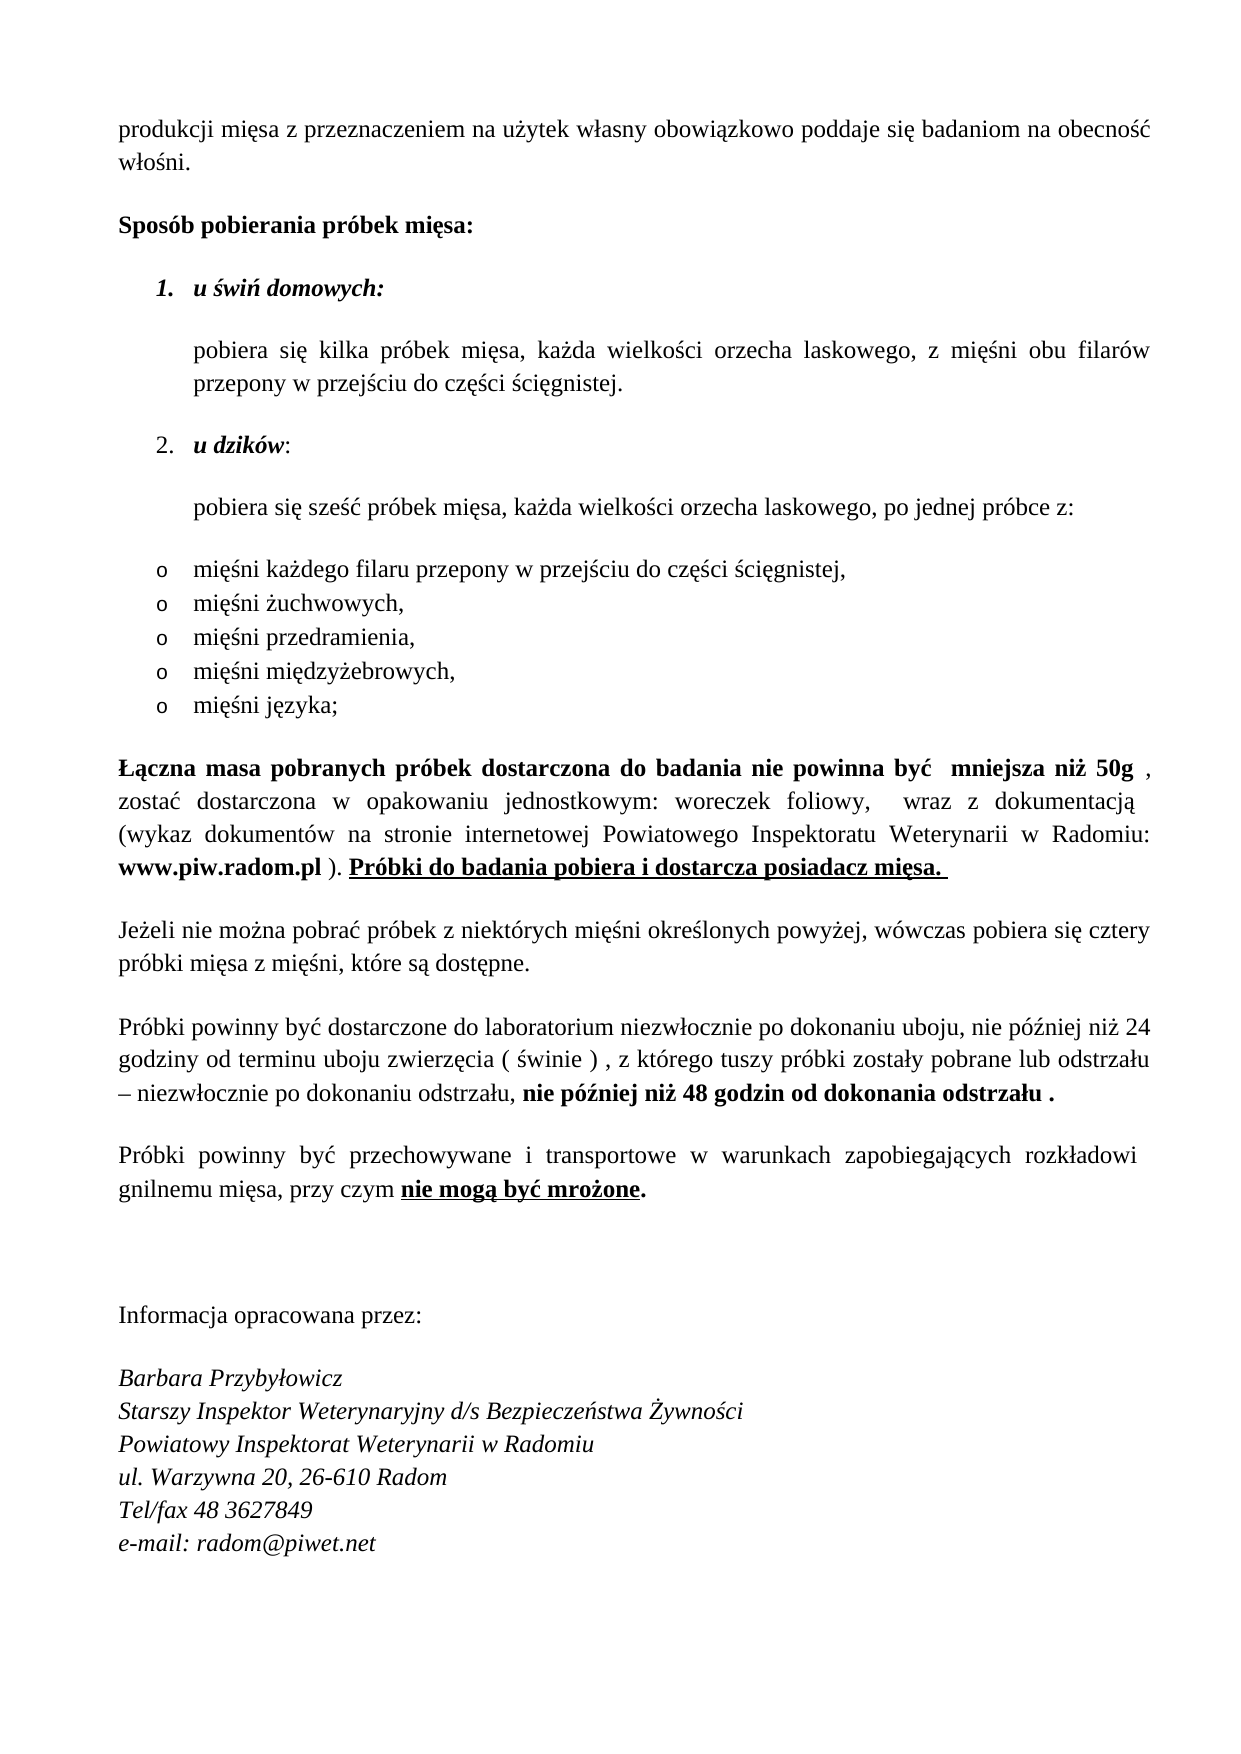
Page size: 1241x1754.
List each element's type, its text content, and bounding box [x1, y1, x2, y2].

list mięśni każdego filaru przepony w przejściu do części ścięgnistej, [156, 554, 1152, 584]
list u dzików: [156, 430, 1152, 459]
text Tel/fax 48 3627849 [118, 1495, 1152, 1523]
text Łączna masa pobranych próbek dostarczona do badania nie powinna być mniejsza niż 50g , zostać dostarczona w opakowaniu jednostkowym: woreczek foliowy, wraz z dokumentacją (wykaz dokumentów na stronie internetowej Powiatowego Inspektoratu Weterynarii w Radomiu: www.piw.radom.pl ). Próbki do badania pobiera i dostarcza posiadacz mięsa. [118, 753, 1152, 881]
list mięśni międzyżebrowych, [156, 656, 1152, 686]
text Sposób pobierania próbek mięsa: [118, 210, 1152, 238]
list mięśni żuchwowych, [156, 588, 1152, 618]
text Jeżeli nie można pobrać próbek z niektórych mięśni określonych powyżej, wówczas pobiera się cztery próbki mięsa z mięśni, które są dostępne. [118, 916, 1152, 977]
text Barbara Przybyłowicz [118, 1363, 1152, 1391]
text Próbki powinny być przechowywane i transportowe w warunkach zapobiegających rozkładowi gnilnemu mięsa, przy czym nie mogą być mrożone. [118, 1141, 1152, 1202]
list mięśni języka; [156, 690, 1152, 720]
text pobiera się sześć próbek mięsa, każda wielkości orzecha laskowego, po jednej próbce z: [193, 492, 1152, 521]
text Starszy Inspektor Weterynaryjny d/s Bezpieczeństwa Żywności Powiatowy Inspektorat Weterynarii w Radomiu ul. Warzywna 20, 26-610 Radom [118, 1396, 1152, 1491]
text pobiera się kilka próbek mięsa, każda wielkości orzecha laskowego, z mięśni obu filarów przepony w przejściu do części ścięgnistej. [193, 335, 1152, 397]
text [118, 114, 1152, 175]
list u świń domowych: [156, 273, 1152, 301]
text Próbki powinny być dostarczone do laboratorium niezwłocznie po dokonaniu uboju, nie później niż 24 godziny od terminu uboju zwierzęcia ( świnie ) , z którego tuszy próbki zostały pobrane lub odstrzału – niezwłocznie po dokonaniu odstrzału, nie później niż 48 godzin od dokonania odstrzału . [118, 1012, 1152, 1106]
text Informacja opracowana przez: [118, 1300, 1152, 1328]
text e-mail: radom@piwet.net [118, 1528, 1152, 1557]
list mięśni przedramienia, [156, 622, 1152, 652]
